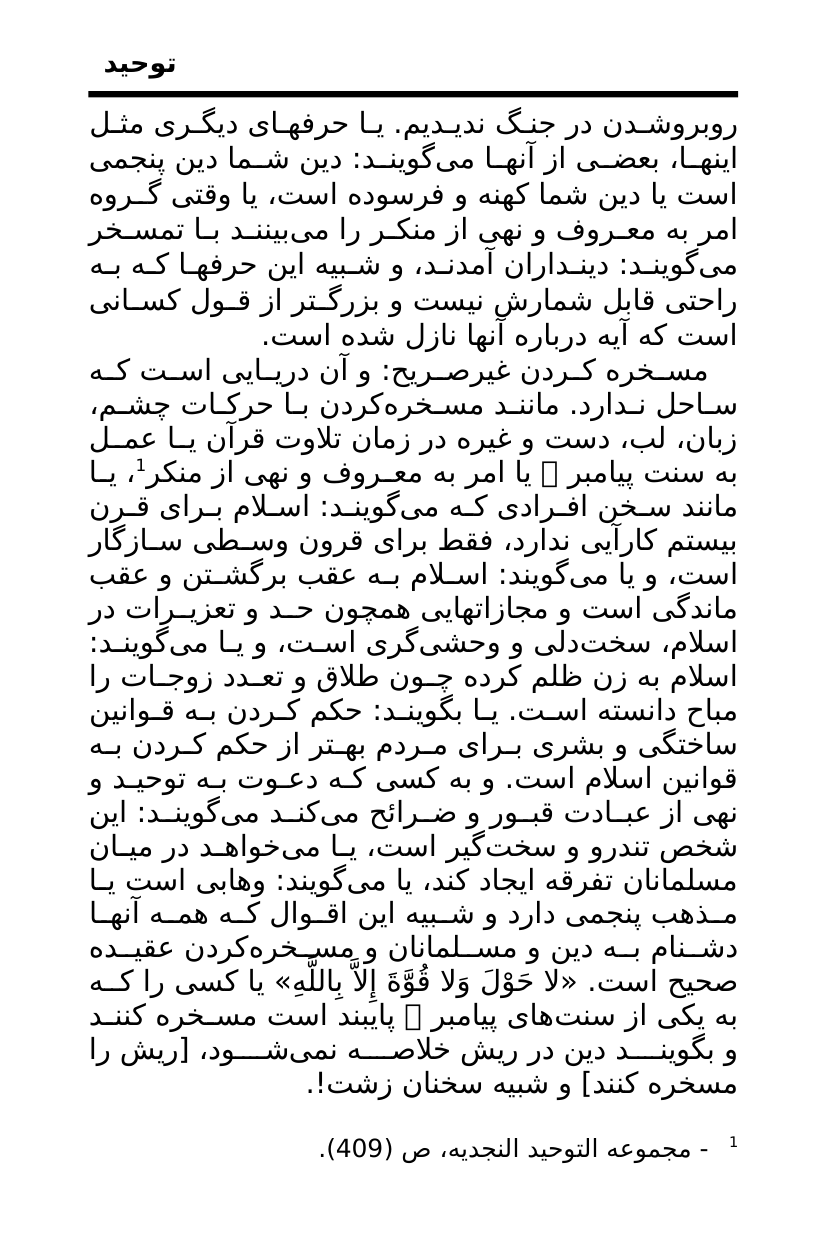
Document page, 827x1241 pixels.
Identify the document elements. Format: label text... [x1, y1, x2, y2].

text مسخره کردن غیرصریح: و آن دریایی است که ساحل ندارد. مانند مسخره‌کردن با حرکات چشم، زبان، لب، دست و غیره در زمان تلاوت قرآن یا عمل به سنت پیامبر یا امر به معروف و نهی از منکر، یا مانند سخن افرادی که می‌گویند: اسلام برای قرن بیستم کارآیی ندارد، فقط برای قرون وسطی سازگار است، و یا می‌‌گویند: اسلام به عقب برگشتن و عقب‌ ماندگی است و مجازاتهایی همچون حد و تعزیرات در اسلام، سخت‌دلی و وحشی‌گری است، و یا می‌‌گویند: اسلام به زن ظلم کرده چون طلاق و تعدد زوجات را مباح دانسته است. یا بگویند: حکم کردن به قوانین ساختگی و بشری برای مردم بهتر از حکم کردن به قوانین اسلام است. و به کسی که دعوت به توحید و نهی از عبادت قبور و ضرائح می‌کند می‌‌گویند: این شخص تندرو و سخت‌گیر است، یا می‌‌خواهد در میان مسلمانان تفرقه ایجاد کند، یا می‌گویند: وهابی است یا مذهب پنجمی دارد و شبیه این اقوال که همه آنها دشنام به دین و مسلمانان و مسخره‌کردن عقیده صحیح است. «لا حَوْلَ وَلا قُوَّةَ إِلاَّ بِاللَّهِ» یا کسی را که به یکی از سنت‌های پیامبر پایبند است مسخره کنند و بگویند دین در ریش خلاصه نمی‌شود، [ریش را مسخره کنند] و شبیه سخنان زشت!. [89, 353, 738, 1101]
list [89, 106, 738, 352]
